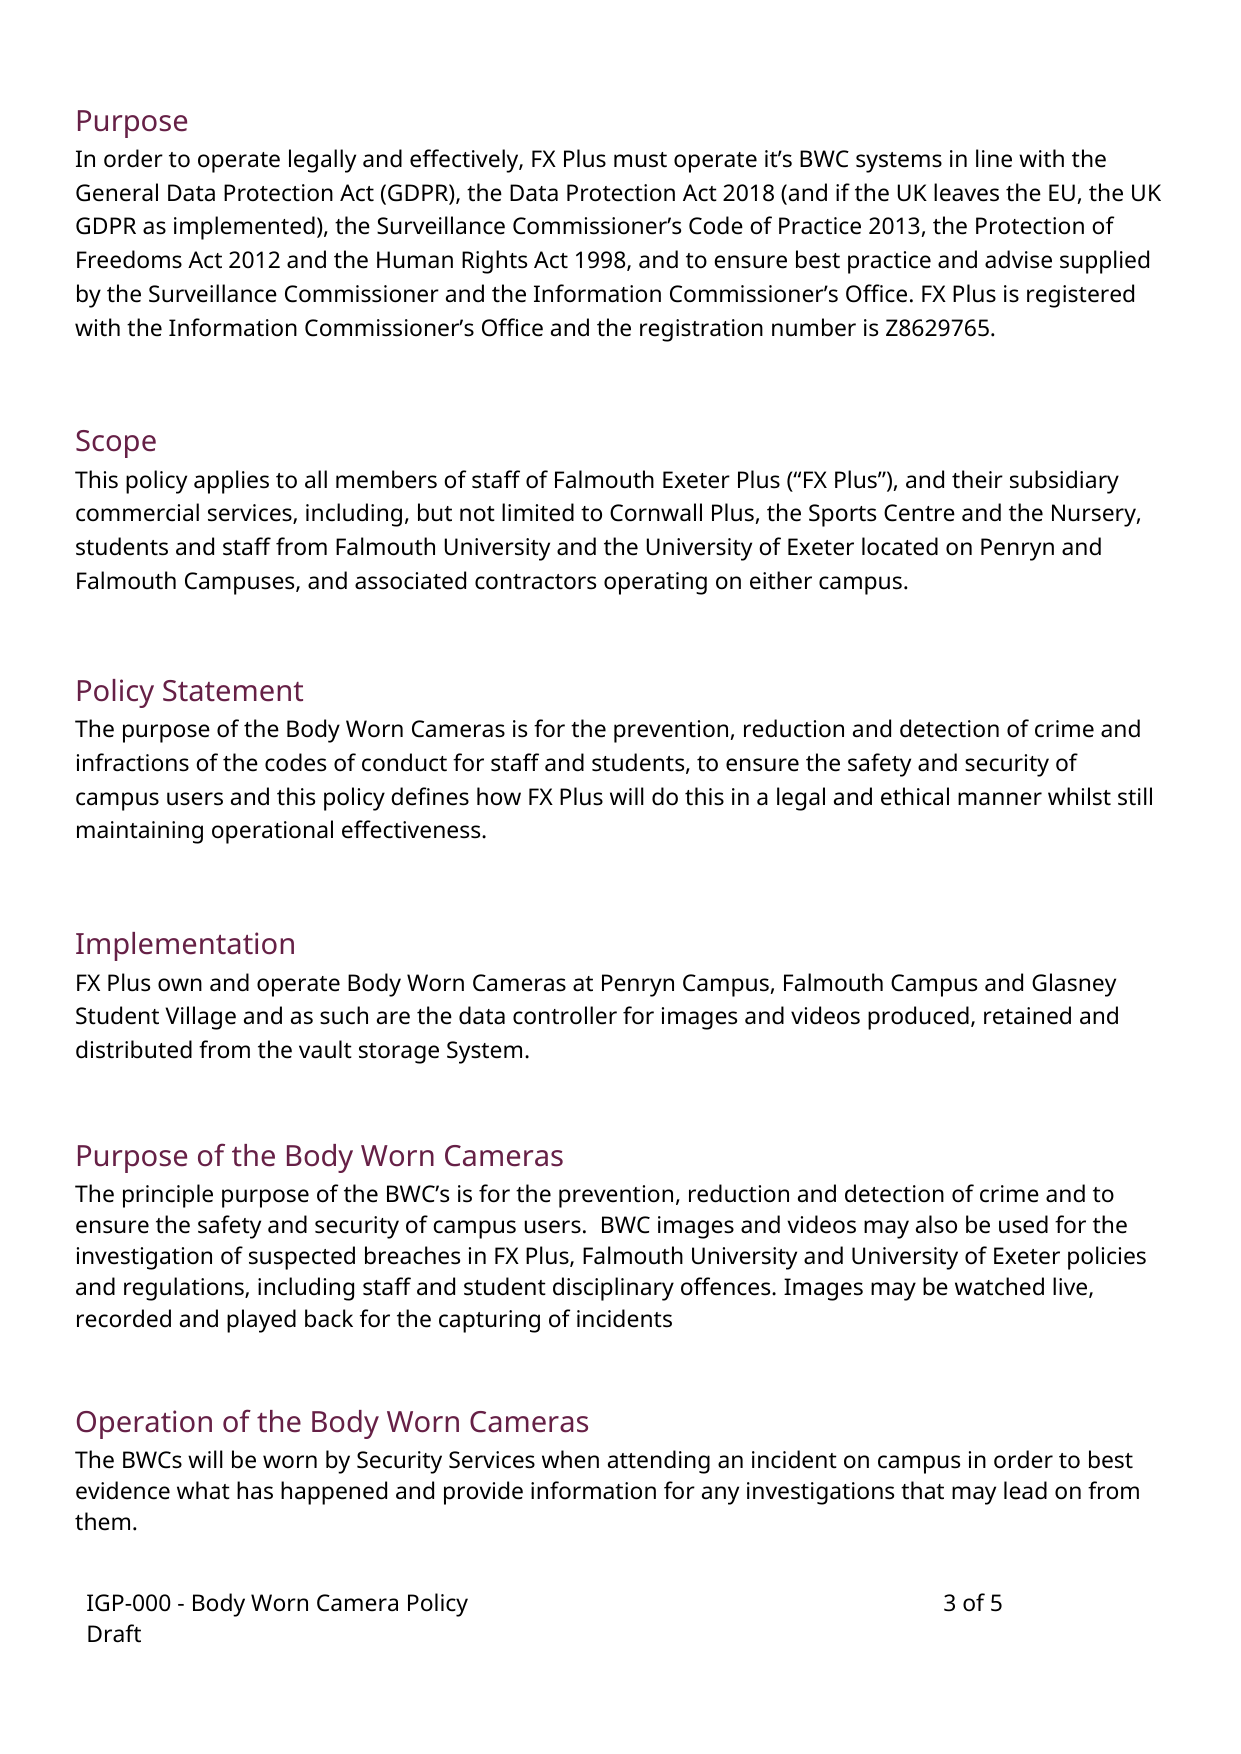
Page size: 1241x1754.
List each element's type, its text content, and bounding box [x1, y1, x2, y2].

text This policy applies to all members of staff of Falmouth Exeter Plus (“FX Plus”), and their subsidiary commercial services, including, but not limited to Cornwall Plus, the Sports Centre and the Nursery, students and staff from Falmouth University and the University of Exeter located on Penryn and Falmouth Campuses, and associated contractors operating on either campus. [75, 463, 1165, 596]
text The purpose of the Body Worn Cameras is for the prevention, reduction and detection of crime and infractions of the codes of conduct for staff and students, to ensure the safety and security of campus users and this policy defines how FX Plus will do this in a legal and ethical manner whilst still maintaining operational effectiveness. [75, 713, 1165, 846]
subtitle Purpose of the Body Worn Cameras [75, 1135, 1165, 1174]
subtitle Policy Statement [75, 670, 1165, 710]
text FX Plus own and operate Body Worn Cameras at Penryn Campus, Falmouth Campus and Glasney Student Village and as such are the data controller for images and videos produced, retained and distributed from the vault storage System. [75, 966, 1165, 1065]
text The principle purpose of the BWC’s is for the prevention, reduction and detection of crime and to ensure the safety and security of campus users. BWC images and videos may also be used for the investigation of suspected breaches in FX Plus, Falmouth University and University of Exeter policies and regulations, including staff and student disciplinary offences. Images may be watched live, recorded and played back for the capturing of incidents [75, 1178, 1165, 1334]
text In order to operate legally and effectively, FX Plus must operate it’s BWC systems in line with the General Data Protection Act (GDPR), the Data Protection Act 2018 (and if the UK leaves the EU, the UK GDPR as implemented), the Surveillance Commissioner’s Code of Practice 2013, the Protection of Freedoms Act 2012 and the Human Rights Act 1998, and to ensure best practice and advise supplied by the Surveillance Commissioner and the Information Commissioner’s Office. FX Plus is registered with the Information Commissioner’s Office and the registration number is Z8629765. [75, 143, 1165, 343]
subtitle Operation of the Body Worn Cameras [75, 1401, 1165, 1441]
subtitle Purpose [75, 100, 1165, 140]
subtitle Scope [75, 421, 1165, 460]
subtitle Implementation [75, 924, 1165, 963]
text The BWCs will be worn by Security Services when attending an incident on campus in order to best evidence what has happened and provide information for any investigations that may lead on from them. [75, 1444, 1165, 1537]
